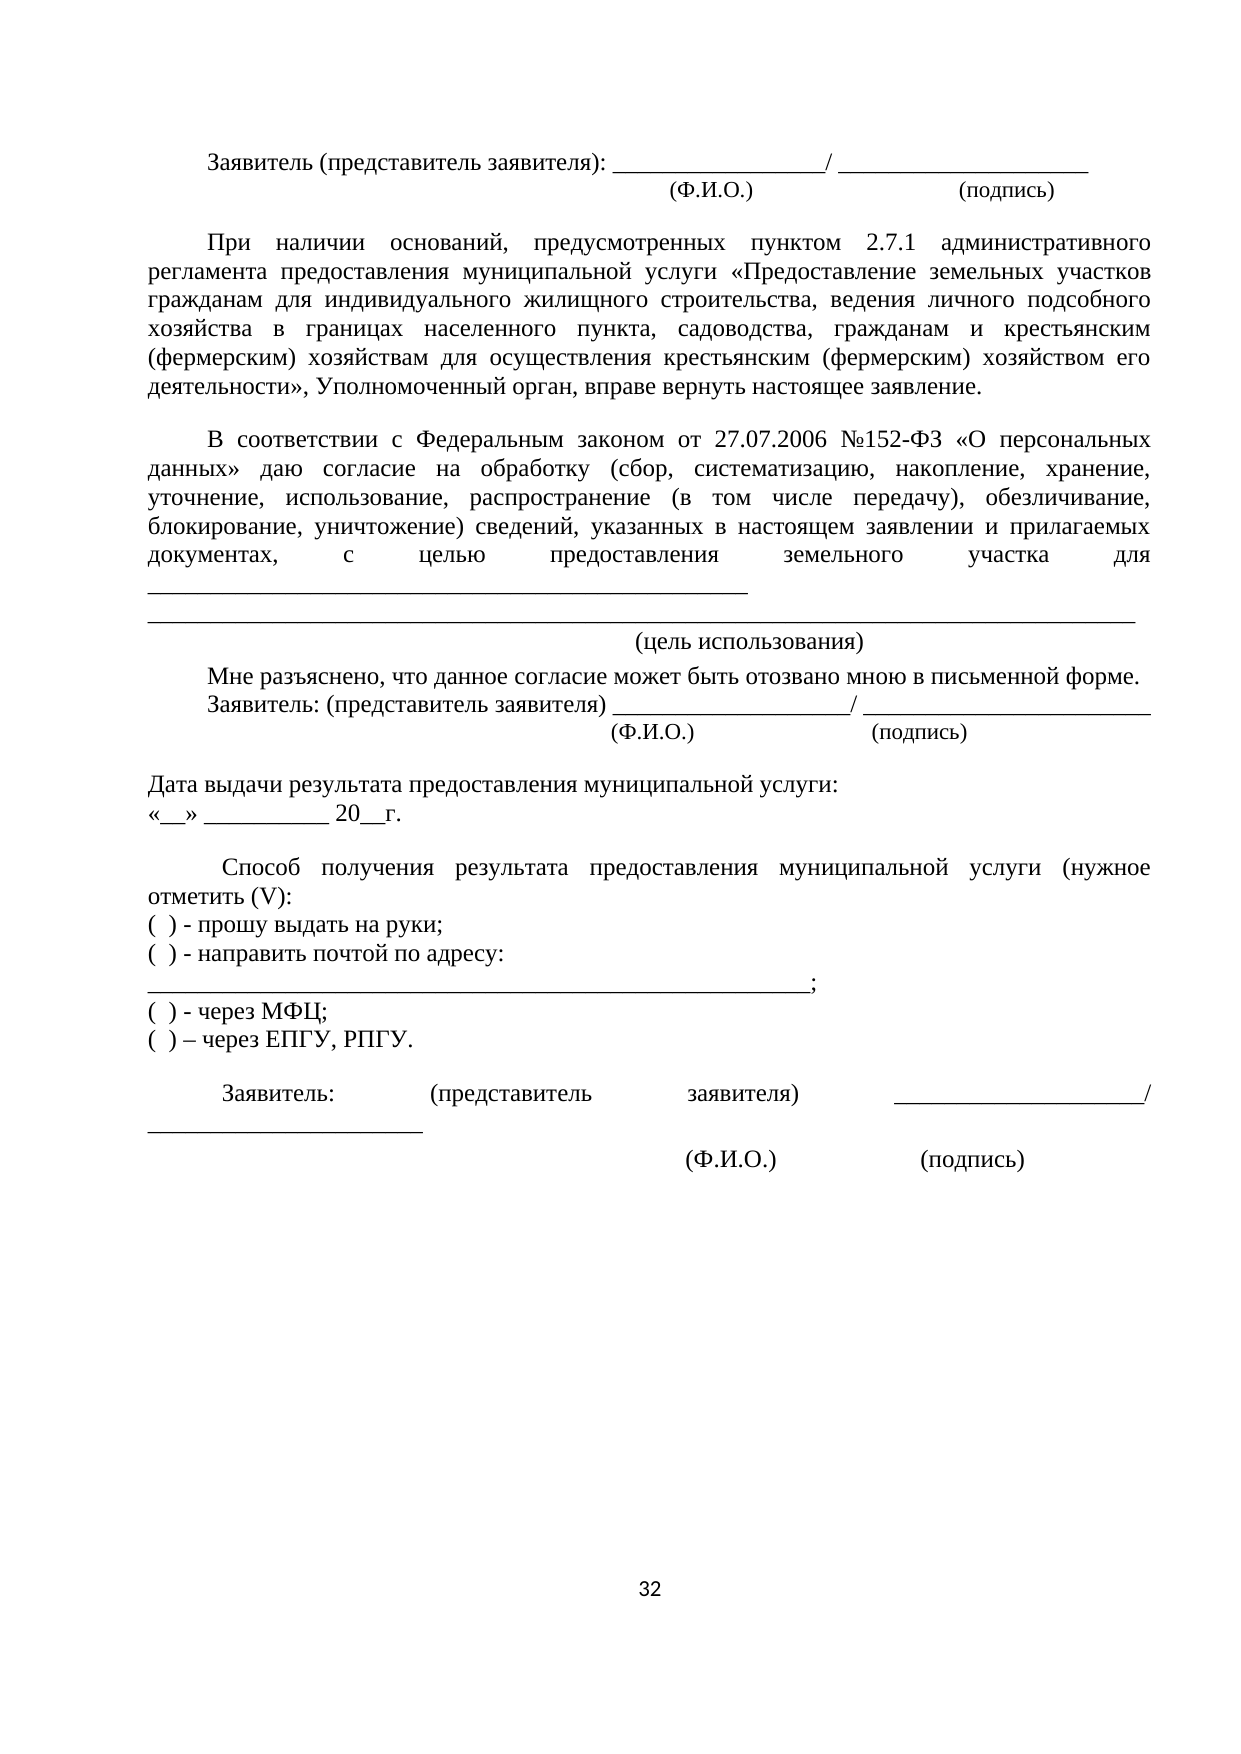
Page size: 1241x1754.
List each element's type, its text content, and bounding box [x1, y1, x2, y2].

text _______________________________________________________________________________ [148, 597, 1152, 626]
text Дата выдачи результата предоставления муниципальной услуги: [148, 769, 1152, 798]
text (Ф.И.О.) (подпись) [148, 718, 1152, 744]
text ( ) – через ЕПГУ, РПГУ. [148, 1024, 1152, 1053]
text ( ) - направить почтой по адресу: _____________________________________________________; [148, 938, 1152, 996]
text В соответствии с Федеральным законом от 27.07.2006 №152-ФЗ «О персональных данных» даю согласие на обработку (сбор, систематизацию, накопление, хранение, уточнение, использование, распространение (в том числе передачу), обезличивание, блокирование, уничтожение) сведений, указанных в настоящем заявлении и прилагаемых документах, с целью предоставления земельного участка для ________________________________________________ [148, 424, 1152, 597]
text Мне разъяснено, что данное согласие может быть отозвано мною в письменной форме. [148, 661, 1152, 689]
text «__» __________ 20__г. [148, 798, 1152, 827]
text Способ получения результата предоставления муниципальной услуги (нужное отметить (V): [148, 852, 1152, 909]
text Заявитель (представитель заявителя): _________________/ ____________________ [148, 147, 1152, 176]
text При наличии оснований, предусмотренных пунктом 2.7.1 административного регламента предоставления муниципальной услуги «Предоставление земельных участков гражданам для индивидуального жилищного строительства, ведения личного подсобного хозяйства в границах населенного пункта, садоводства, гражданам и крестьянским (фермерским) хозяйствам для осуществления крестьянским (фермерским) хозяйством его деятельности», Уполномоченный орган, вправе вернуть настоящее заявление. [148, 227, 1152, 399]
text (Ф.И.О.) (подпись) [148, 1144, 1152, 1173]
text ( ) - прошу выдать на руки; [148, 909, 1152, 938]
text Заявитель: (представитель заявителя) ___________________/ _______________________ [148, 689, 1152, 718]
text ( ) - через МФЦ; [148, 996, 1152, 1024]
text (цель использования) [576, 626, 1152, 654]
text Заявитель: (представитель заявителя) ____________________/ ______________________ [148, 1078, 1152, 1136]
text (Ф.И.О.) (подпись) [148, 176, 1152, 202]
